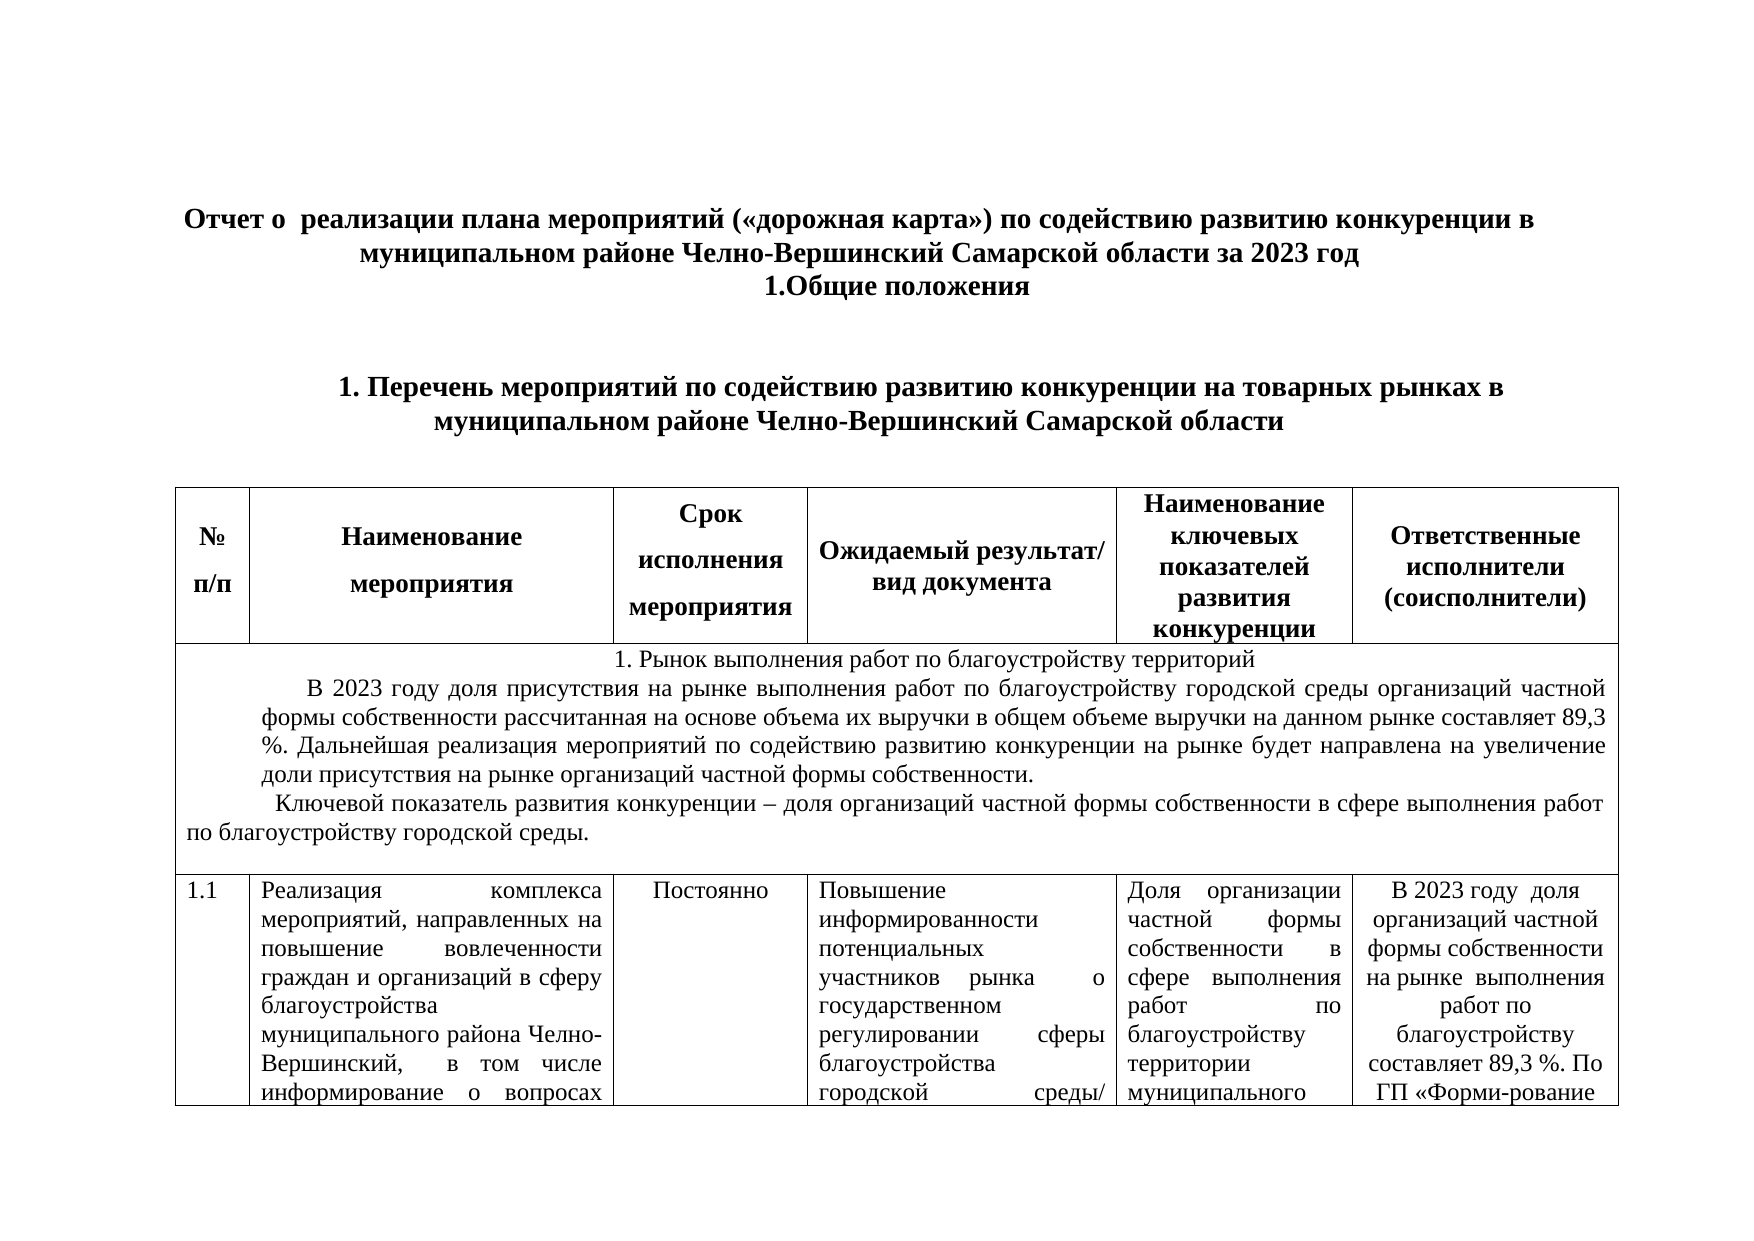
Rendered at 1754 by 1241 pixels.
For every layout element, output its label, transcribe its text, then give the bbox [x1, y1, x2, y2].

table_cell Постоянно [614, 875, 807, 1105]
table_header № п/п [176, 488, 249, 643]
table_cell 1. Рынок выполнения работ по благоустройству территорий В 2023 году доля присутствия на рынке выполнения работ по благоустройству городской среды организаций частной формы собственности рассчитанная на основе объема их выручки в общем объеме выручки на данном рынке составляет 89,3 %. Дальнейшая реализация мероприятий по содействию развитию конкуренции на рынке будет направлена на увеличение доли присутствия на рынке организаций частной формы собственности. Ключевой показатель развития конкуренции – доля организаций частной формы собственности в сфере выполнения работ по благоустройству городской среды. [176, 644, 1618, 874]
table_header Срок исполнения мероприятия [614, 488, 807, 643]
list 1. Перечень мероприятий по содействию развитию конкуренции на товарных рынках в муниципальном районе Челно-Вершинский Самарской области [112, 369, 1606, 436]
table_header Ответственные исполнители (соисполнители) [1353, 488, 1618, 643]
list Отчет о реализации плана мероприятий («дорожная карта») по содействию развитию конкуренции в муниципальном районе Челно-Вершинский Самарской области за 2023 год [112, 201, 1606, 268]
table_header Наименование мероприятия [250, 488, 613, 643]
table_cell 1.1 [176, 875, 249, 1105]
table_header Ожидаемый результат/ вид документа [808, 488, 1116, 643]
table_header Наименование ключевых показателей развития конкуренции [1117, 488, 1352, 643]
list 1.Общие положения [187, 268, 1606, 302]
